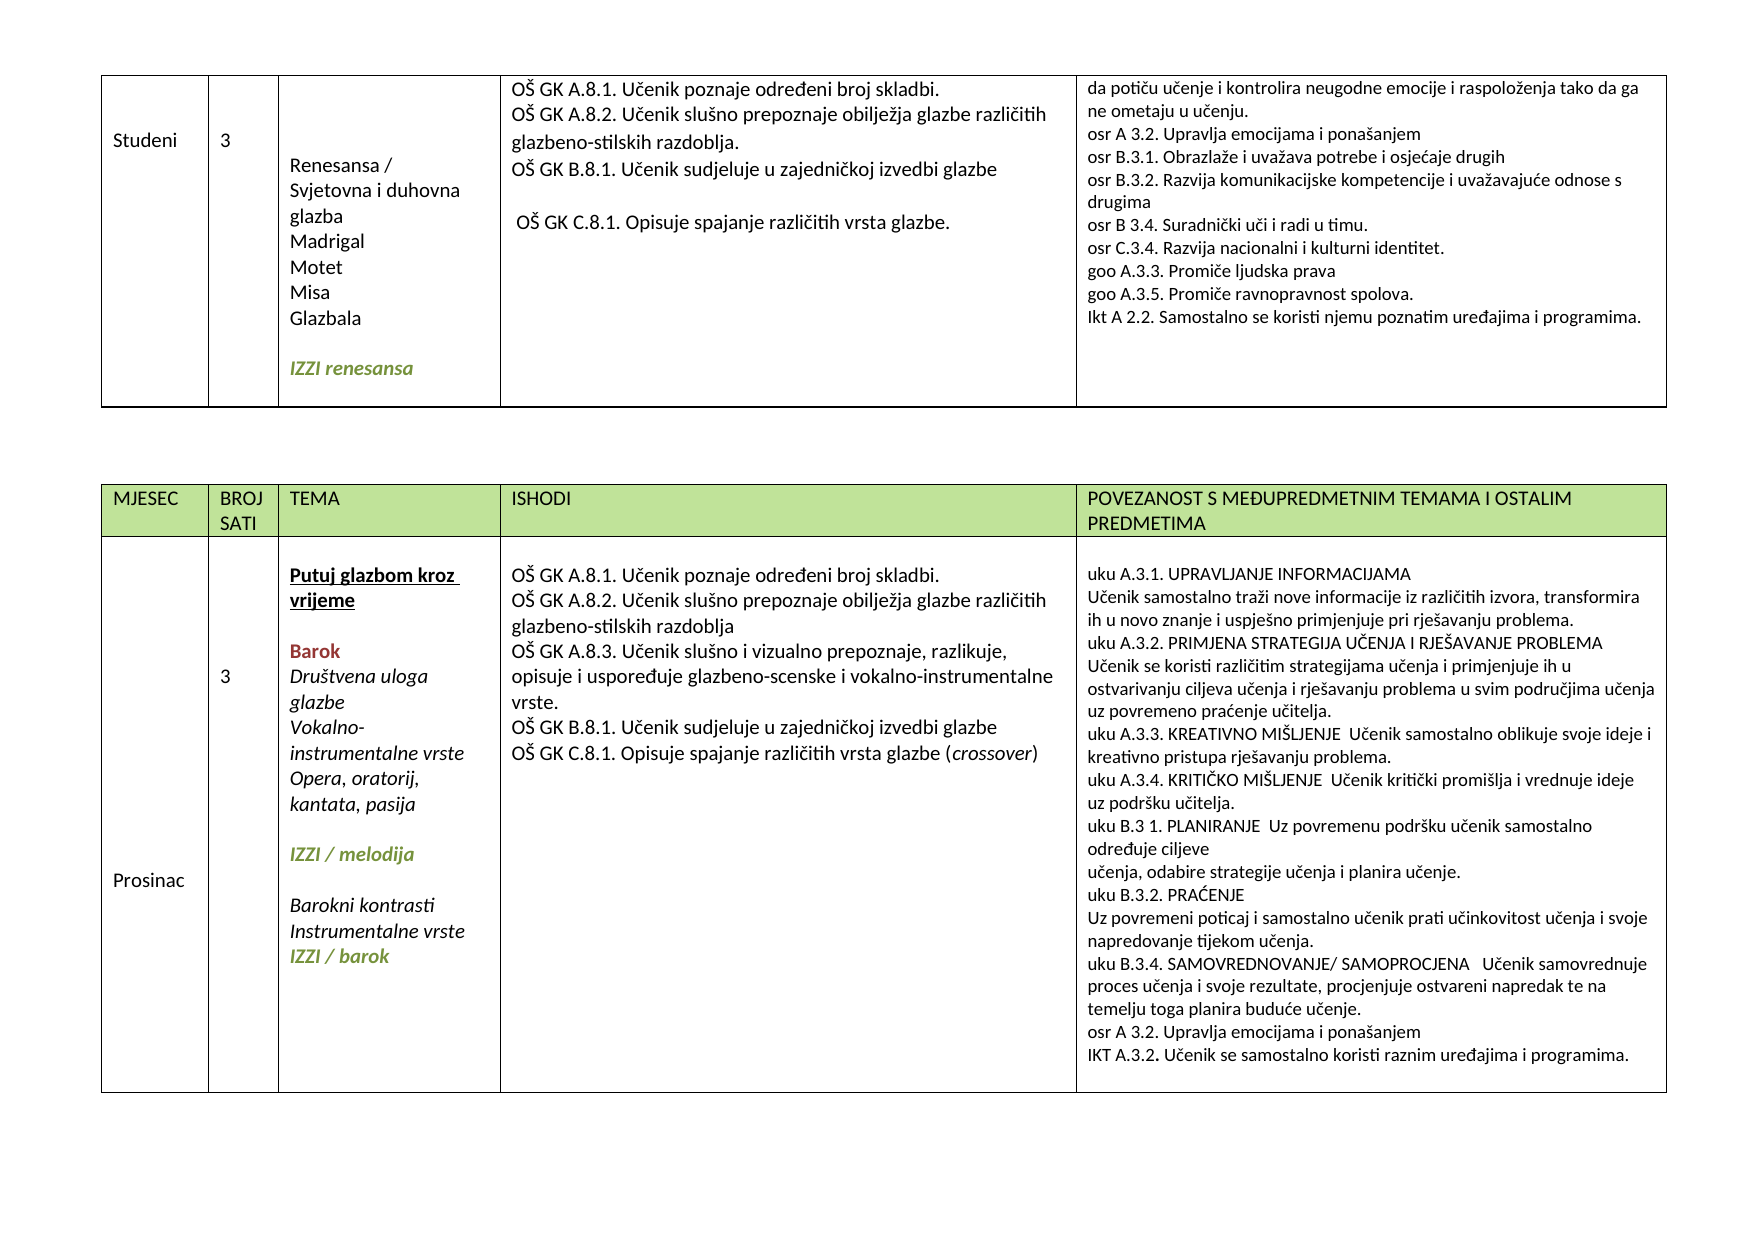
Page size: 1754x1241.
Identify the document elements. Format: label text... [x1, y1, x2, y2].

table_cell uku A.3.1. UPRAVLJANJE INFORMACIJAMA Učenik samostalno traži nove informacije iz različitih izvora, transformira ih u novo znanje i uspješno primjenjuje pri rješavanju problema. uku A.3.2. PRIMJENA STRATEGIJA UČENJA I RJEŠAVANJE PROBLEMA Učenik se koristi različitim strategijama učenja i primjenjuje ih u ostvarivanju ciljeva učenja i rješavanju problema u svim područjima učenja uz povremeno praćenje učitelja. uku A.3.3. KREATIVNO MIŠLJENJE Učenik samostalno oblikuje svoje ideje i kreativno pristupa rješavanju problema. uku A.3.4. KRITIČKO MIŠLJENJE Učenik kritički promišlja i vrednuje ideje uz podršku učitelja. uku B.3 1. PLANIRANJE Uz povremenu podršku učenik samostalno određuje ciljeve učenja, odabire strategije učenja i planira učenje. uku B.3.2. PRAĆENJE Uz povremeni poticaj i samostalno učenik prati učinkovitost učenja i svoje napredovanje tijekom učenja. uku B.3.4. SAMOVREDNOVANJE/ SAMOPROCJENA Učenik samovrednuje proces učenja i svoje rezultate, procjenjuje ostvareni napredak te na temelju toga planira buduće učenje. osr A 3.2. Upravlja emocijama i ponašanjem IKT A.3.2. Učenik se samostalno koristi raznim uređajima i programima. [1077, 537, 1666, 1092]
table_cell Prosinac [102, 537, 208, 1092]
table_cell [279, 76, 500, 406]
table_cell OŠ GK A.8.1. Učenik poznaje određeni broj skladbi. OŠ GK A.8.2. Učenik slušno prepoznaje obilježja glazbe različitih glazbeno-stilskih razdoblja OŠ GK A.8.3. Učenik slušno i vizualno prepoznaje, razlikuje, opisuje i uspoređuje glazbeno-scenske i vokalno-instrumentalne vrste. OŠ GK B.8.1. Učenik sudjeluje u zajedničkoj izvedbi glazbe OŠ GK C.8.1. Opisuje spajanje različitih vrsta glazbe (crossover) [501, 537, 1076, 1092]
table_cell 3 [209, 537, 278, 1092]
table_header TEMA [279, 485, 500, 536]
table_cell 2 2 3 [209, 76, 278, 406]
table_header BROJ SATI [209, 485, 278, 536]
table_header MJESEC [102, 485, 208, 536]
table_header ISHODI [501, 485, 1076, 536]
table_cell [501, 76, 1076, 406]
table_cell Putuj glazbom kroz vrijeme Barok Društvena uloga glazbe Vokalno-instrumentalne vrste Opera, oratorij, kantata, pasija IZZI / melodija Barokni kontrasti Instrumentalne vrste IZZI / barok [279, 537, 500, 1092]
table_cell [102, 76, 208, 406]
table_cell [1077, 76, 1666, 406]
table_header POVEZANOST S MEĐUPREDMETNIM TEMAMA I OSTALIM PREDMETIMA [1077, 485, 1666, 536]
